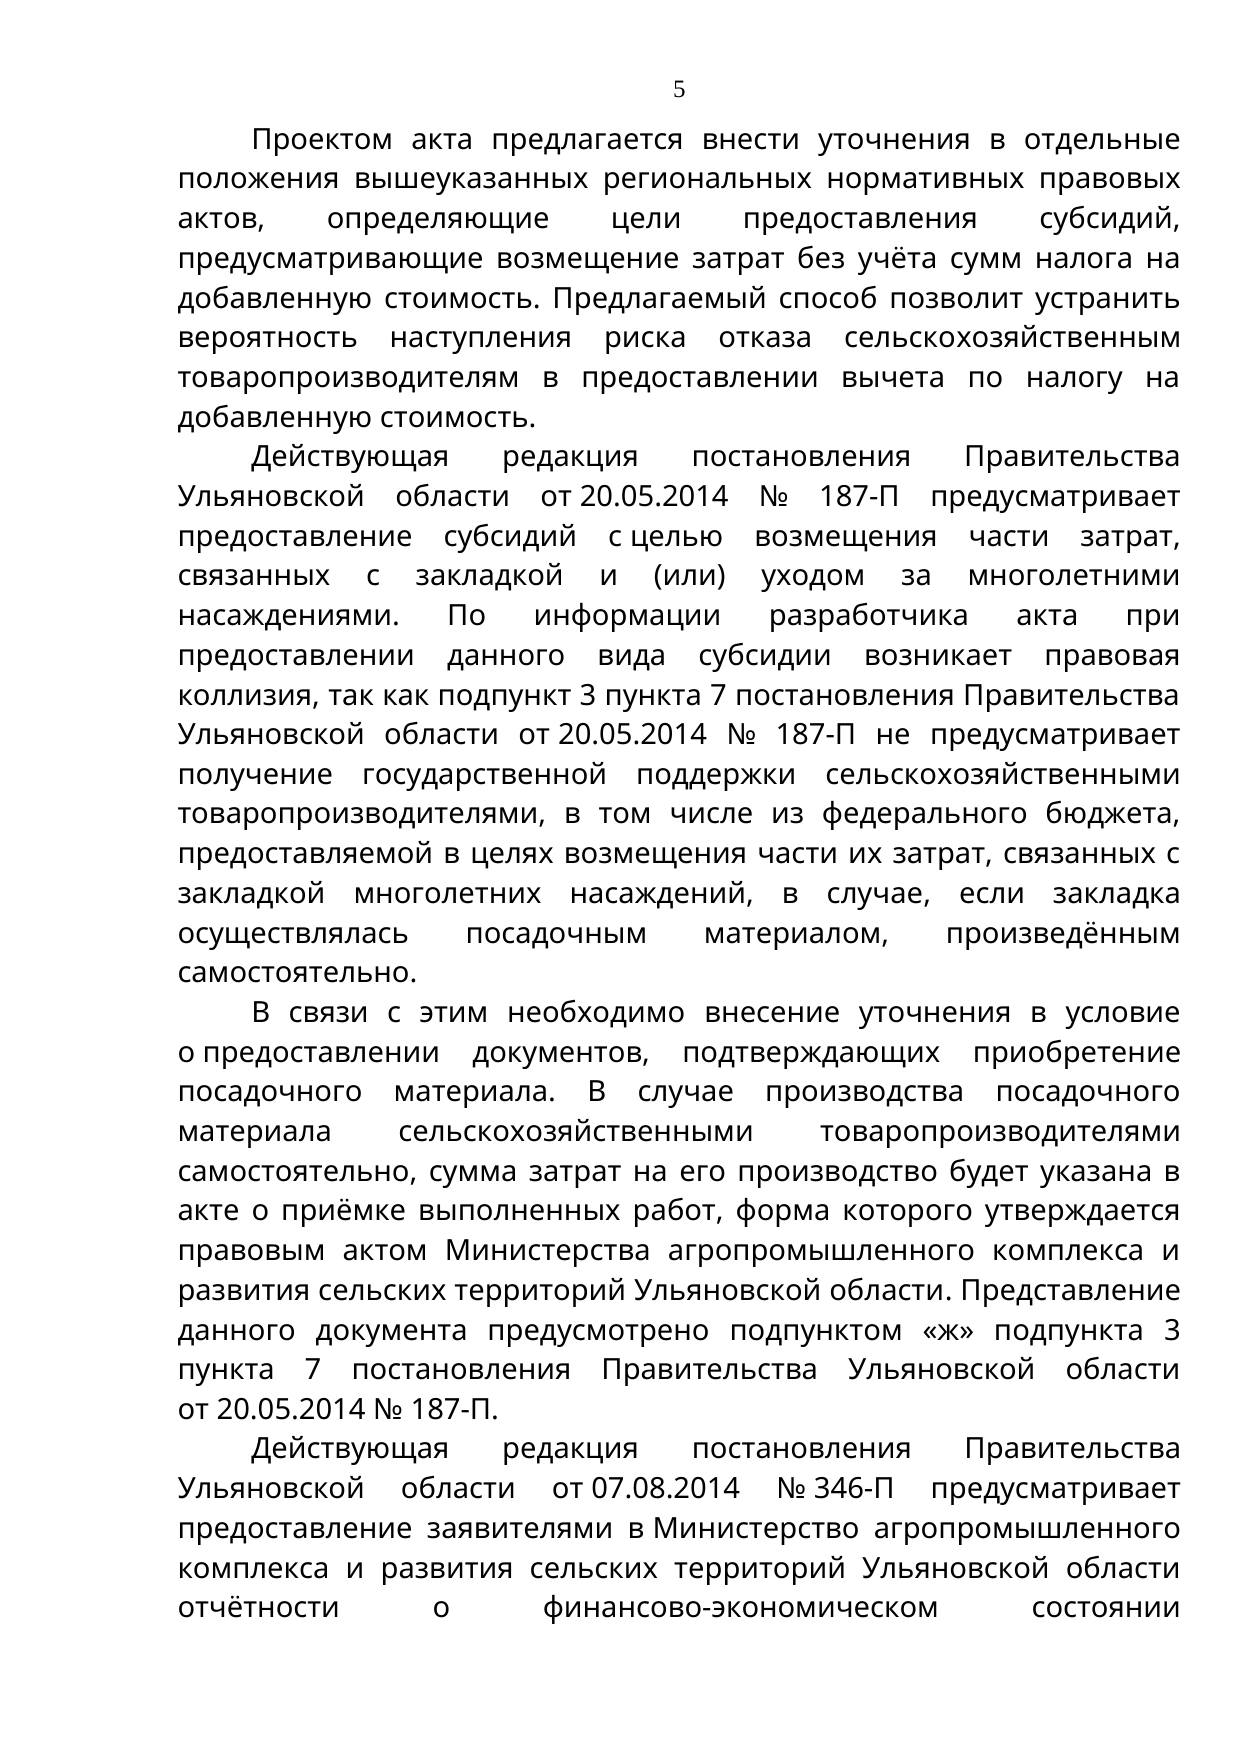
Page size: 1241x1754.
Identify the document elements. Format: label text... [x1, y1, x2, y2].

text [177, 1428, 1181, 1626]
text В связи с этим необходимо внесение уточнения в условие о предоставлении документов, подтверждающих приобретение посадочного материала. В случае производства посадочного материала сельскохозяйственными товаропроизводителями самостоятельно, сумма затрат на его производство будет указана в акте о приёмке выполненных работ, форма которого утверждается правовым актом Министерства агропромышленного комплекса и развития сельских территорий Ульяновской области. Представление данного документа предусмотрено подпунктом «ж» подпункта 3 пункта 7 постановления Правительства Ульяновской области от 20.05.2014 № 187-П. [177, 991, 1181, 1428]
text Проектом акта предлагается внести уточнения в отдельные положения вышеуказанных региональных нормативных правовых актов, определяющие цели предоставления субсидий, предусматривающие возмещение затрат без учёта сумм налога на добавленную стоимость. Предлагаемый способ позволит устранить вероятность наступления риска отказа сельскохозяйственным товаропроизводителям в предоставлении вычета по налогу на добавленную стоимость. [177, 118, 1181, 436]
text Действующая редакция постановления Правительства Ульяновской области от 20.05.2014 № 187-П предусматривает предоставление субсидий с целью возмещения части затрат, связанных с закладкой и (или) уходом за многолетними насаждениями. По информации разработчика акта при предоставлении данного вида субсидии возникает правовая коллизия, так как подпункт 3 пункта 7 постановления Правительства Ульяновской области от 20.05.2014 № 187-П не предусматривает получение государственной поддержки сельскохозяйственными товаропроизводителями, в том числе из федерального бюджета, предоставляемой в целях возмещения части их затрат, связанных с закладкой многолетних насаждений, в случае, если закладка осуществлялась посадочным материалом, произведённым самостоятельно. [177, 436, 1181, 991]
